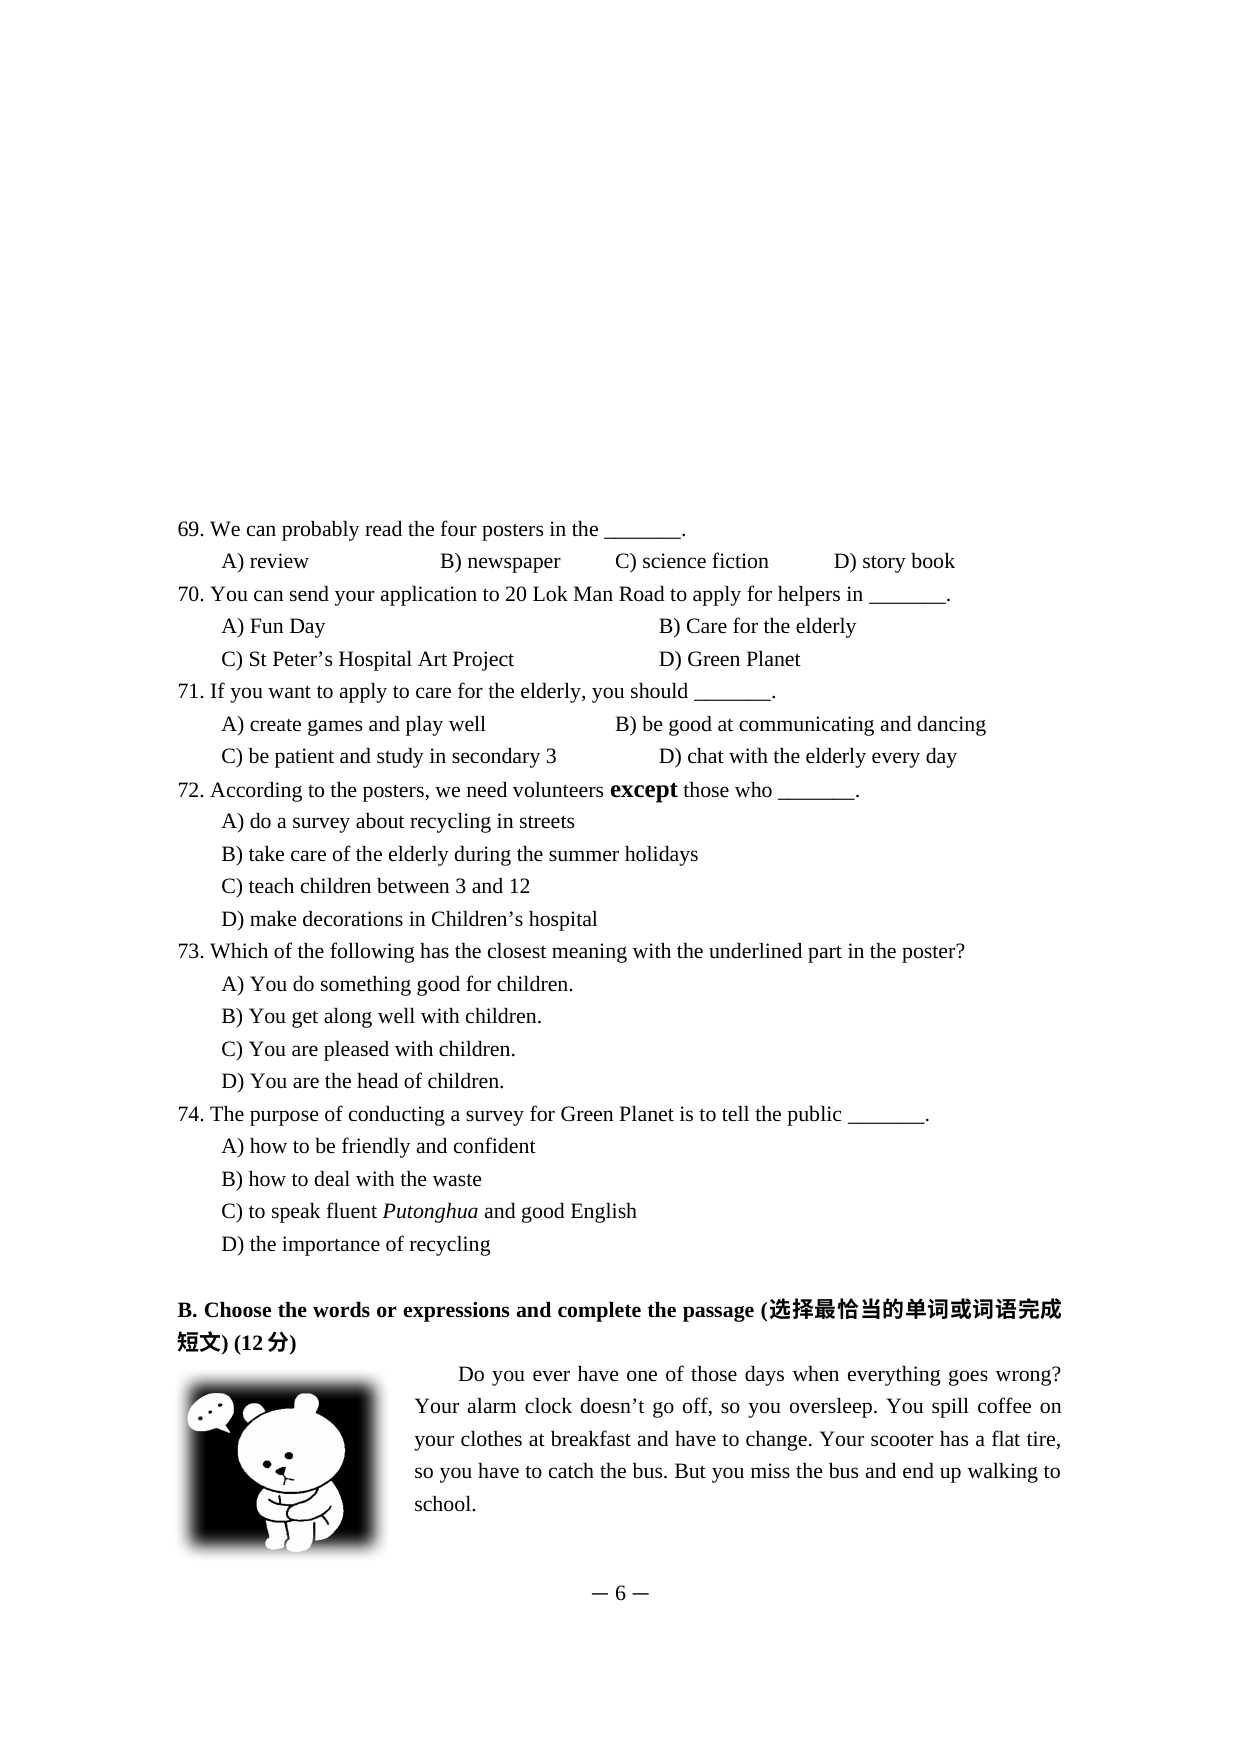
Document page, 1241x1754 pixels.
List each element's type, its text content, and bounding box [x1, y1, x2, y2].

text B) You get along well with children. [177, 999, 1063, 1032]
text 73. Which of the following has the closest meaning with the underlined part in the poster? [177, 934, 1063, 967]
text C) to speak fluent Putonghua and good English [177, 1194, 1063, 1227]
text B) how to deal with the waste [177, 1162, 1063, 1194]
text A) review B) newspaper C) science fiction D) story book [177, 544, 1063, 577]
text B) take care of the elderly during the summer holidays [177, 837, 1063, 869]
text C) St Peter’s Hospital Art Project D) Green Planet [177, 642, 1063, 674]
text 71. If you want to apply to care for the elderly, you should _______. [177, 674, 1063, 707]
text C) be patient and study in secondary 3 D) chat with the elderly every day [177, 739, 1063, 772]
text 69. We can probably read the four posters in the _______. [177, 512, 1063, 544]
text A) how to be friendly and confident [177, 1129, 1063, 1162]
text A) Fun Day B) Care for the elderly [177, 609, 1063, 642]
text D) the importance of recycling [177, 1227, 1063, 1259]
text D) You are the head of children. [177, 1064, 1063, 1097]
text 74. The purpose of conducting a survey for Green Planet is to tell the public _______. [177, 1097, 1063, 1129]
text A) create games and play well B) be good at communicating and dancing [177, 707, 1063, 739]
text 70. You can send your application to 20 Lok Man Road to apply for helpers in _______. [177, 577, 1063, 609]
text A) do a survey about recycling in streets [177, 804, 1063, 837]
text B. Choose the words or expressions and complete the passage (选择最恰当的单词或词语完成短文) (12分) [177, 1292, 1063, 1357]
text A) You do something good for children. [177, 967, 1063, 999]
text 72. According to the posters, we need volunteers except those who _______. [177, 772, 1063, 804]
text C) teach children between 3 and 12 [177, 869, 1063, 902]
text D) make decorations in Children’s hospital [177, 902, 1063, 934]
text C) You are pleased with children. [177, 1032, 1063, 1064]
text Do you ever have one of those days when everything goes wrong? Your alarm clock doesn’t go off, so you oversleep. You spill coffee on your clothes at breakfast and have to change. Your scooter has a flat tire, so you have to catch the bus. But you miss the bus and end up walking to school. [177, 1357, 1063, 1519]
